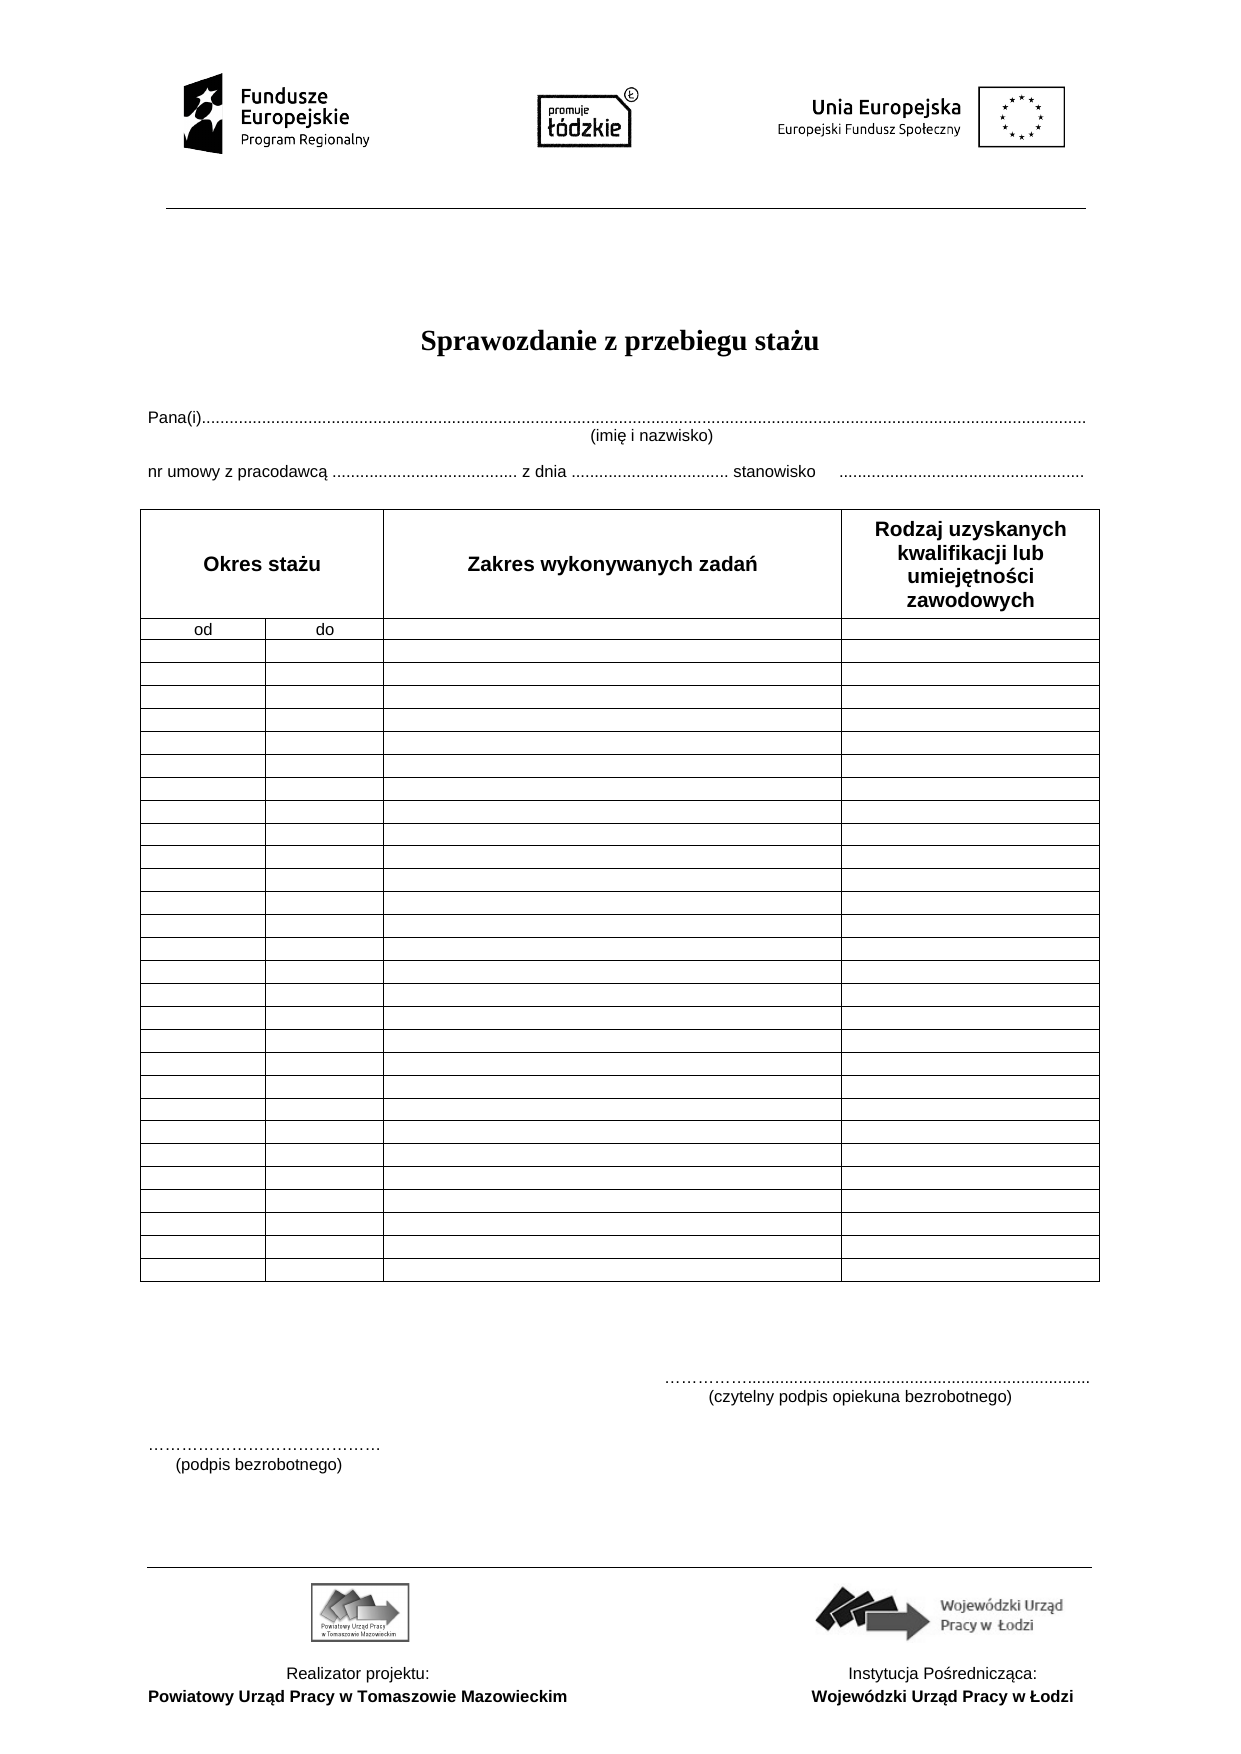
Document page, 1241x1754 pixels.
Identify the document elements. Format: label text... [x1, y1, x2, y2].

text …………….......................................................................... [148, 1368, 1092, 1387]
table_cell [384, 869, 841, 891]
table_cell [141, 1121, 265, 1143]
table_cell [384, 1076, 841, 1097]
table_cell [384, 709, 841, 731]
table_cell [266, 1144, 383, 1166]
table_cell [141, 961, 265, 983]
table_cell [842, 1099, 1099, 1120]
table_cell [266, 846, 383, 868]
table_cell [266, 824, 383, 845]
table_cell do [266, 619, 383, 639]
table_cell [266, 640, 383, 662]
picture [311, 1583, 410, 1642]
table_cell [266, 1213, 383, 1235]
table_cell [842, 709, 1099, 731]
text …………………………………… [148, 1435, 1092, 1454]
table_cell [842, 869, 1099, 891]
table_cell [384, 1053, 841, 1074]
table_cell [141, 640, 265, 662]
table_cell [384, 686, 841, 708]
table_cell [384, 1167, 841, 1189]
table_cell [384, 1007, 841, 1029]
table_cell [842, 732, 1099, 754]
picture [183, 73, 1065, 154]
table_cell [266, 801, 383, 822]
table_cell [384, 732, 841, 754]
table_cell [266, 755, 383, 777]
table_cell [384, 801, 841, 822]
table_cell [384, 892, 841, 914]
table_cell [842, 778, 1099, 799]
table_cell [266, 1053, 383, 1074]
table_cell [842, 938, 1099, 960]
table_cell [842, 1076, 1099, 1097]
table_cell [266, 1076, 383, 1097]
table_cell [842, 984, 1099, 1006]
table_cell [266, 938, 383, 960]
table_cell [141, 755, 265, 777]
table_cell [384, 1190, 841, 1212]
table_cell [842, 1007, 1099, 1029]
table_cell [842, 1167, 1099, 1189]
table_cell [266, 686, 383, 708]
table_cell [384, 640, 841, 662]
table_cell [141, 732, 265, 754]
table_cell [266, 1190, 383, 1212]
table_cell [141, 1099, 265, 1120]
table_cell [842, 1030, 1099, 1052]
table_cell [842, 961, 1099, 983]
table_cell [266, 869, 383, 891]
table_cell [266, 1259, 383, 1281]
table_cell [384, 824, 841, 845]
table_cell [384, 619, 841, 639]
table_cell [842, 1213, 1099, 1235]
table_cell [842, 1190, 1099, 1212]
table_cell [141, 846, 265, 868]
table_cell [842, 686, 1099, 708]
text nr umowy z pracodawcą ........................................ z dnia .................................. stanowisko ..................................................... [148, 461, 1092, 481]
table_cell [384, 778, 841, 799]
table_cell [384, 1213, 841, 1235]
table_cell [141, 1167, 265, 1189]
table_cell [384, 1236, 841, 1258]
table_cell [266, 961, 383, 983]
table_cell [384, 1144, 841, 1166]
table_cell [842, 755, 1099, 777]
table_cell [384, 663, 841, 685]
table_cell [384, 961, 841, 983]
table_cell [266, 778, 383, 799]
table_cell [384, 938, 841, 960]
table_cell [266, 1030, 383, 1052]
text Pana(i)............................................................................................................................................................................................... [148, 407, 1092, 428]
table_cell [384, 755, 841, 777]
table_cell [141, 663, 265, 685]
text (czytelny podpis opiekuna bezrobotnego) [148, 1387, 1092, 1406]
table_cell [141, 801, 265, 822]
table_cell [842, 663, 1099, 685]
table_cell [842, 1121, 1099, 1143]
table_cell [141, 1007, 265, 1029]
table_header Zakres wykonywanych zadań [384, 510, 841, 618]
table_cell [266, 1236, 383, 1258]
table_cell [266, 892, 383, 914]
table_cell [266, 915, 383, 937]
table_cell [141, 1053, 265, 1074]
table_cell [384, 1030, 841, 1052]
table_cell [266, 709, 383, 731]
table_cell [384, 1259, 841, 1281]
table_cell [141, 984, 265, 1006]
table_cell [266, 1167, 383, 1189]
table_cell [141, 1190, 265, 1212]
table_cell [141, 892, 265, 914]
table_cell [842, 619, 1099, 639]
table_cell [842, 1259, 1099, 1281]
table_cell od [141, 619, 265, 639]
text Sprawozdanie z przebiegu stażu [148, 323, 1092, 357]
table_cell [384, 846, 841, 868]
table_cell [842, 915, 1099, 937]
table_cell [141, 1144, 265, 1166]
table_cell [842, 1053, 1099, 1074]
table_cell [141, 824, 265, 845]
table_cell [141, 686, 265, 708]
table_cell [141, 938, 265, 960]
table_cell [141, 778, 265, 799]
table_cell [266, 663, 383, 685]
table_header Okres stażu [141, 510, 383, 618]
table_cell [384, 1121, 841, 1143]
table_cell [384, 984, 841, 1006]
table_cell [842, 1236, 1099, 1258]
table_cell [384, 1099, 841, 1120]
table_cell [842, 824, 1099, 845]
table_header Rodzaj uzyskanych kwalifikacji lub umiejętności zawodowych [842, 510, 1099, 618]
table_cell [141, 915, 265, 937]
table_cell [842, 846, 1099, 868]
text (imię i nazwisko) [148, 428, 1092, 445]
text (podpis bezrobotnego) [148, 1454, 1092, 1473]
table_cell [141, 1236, 265, 1258]
table_cell [842, 801, 1099, 822]
table_cell [266, 984, 383, 1006]
table_cell [266, 1121, 383, 1143]
table_cell [842, 892, 1099, 914]
table_cell [266, 1007, 383, 1029]
table_cell [384, 915, 841, 937]
table_cell [141, 1259, 265, 1281]
table_cell [266, 1099, 383, 1120]
table_cell [141, 869, 265, 891]
table_cell [141, 1213, 265, 1235]
table_cell [842, 640, 1099, 662]
table_cell [842, 1144, 1099, 1166]
table_cell [141, 1030, 265, 1052]
table_cell [141, 709, 265, 731]
table_cell [266, 732, 383, 754]
table_cell [141, 1076, 265, 1097]
